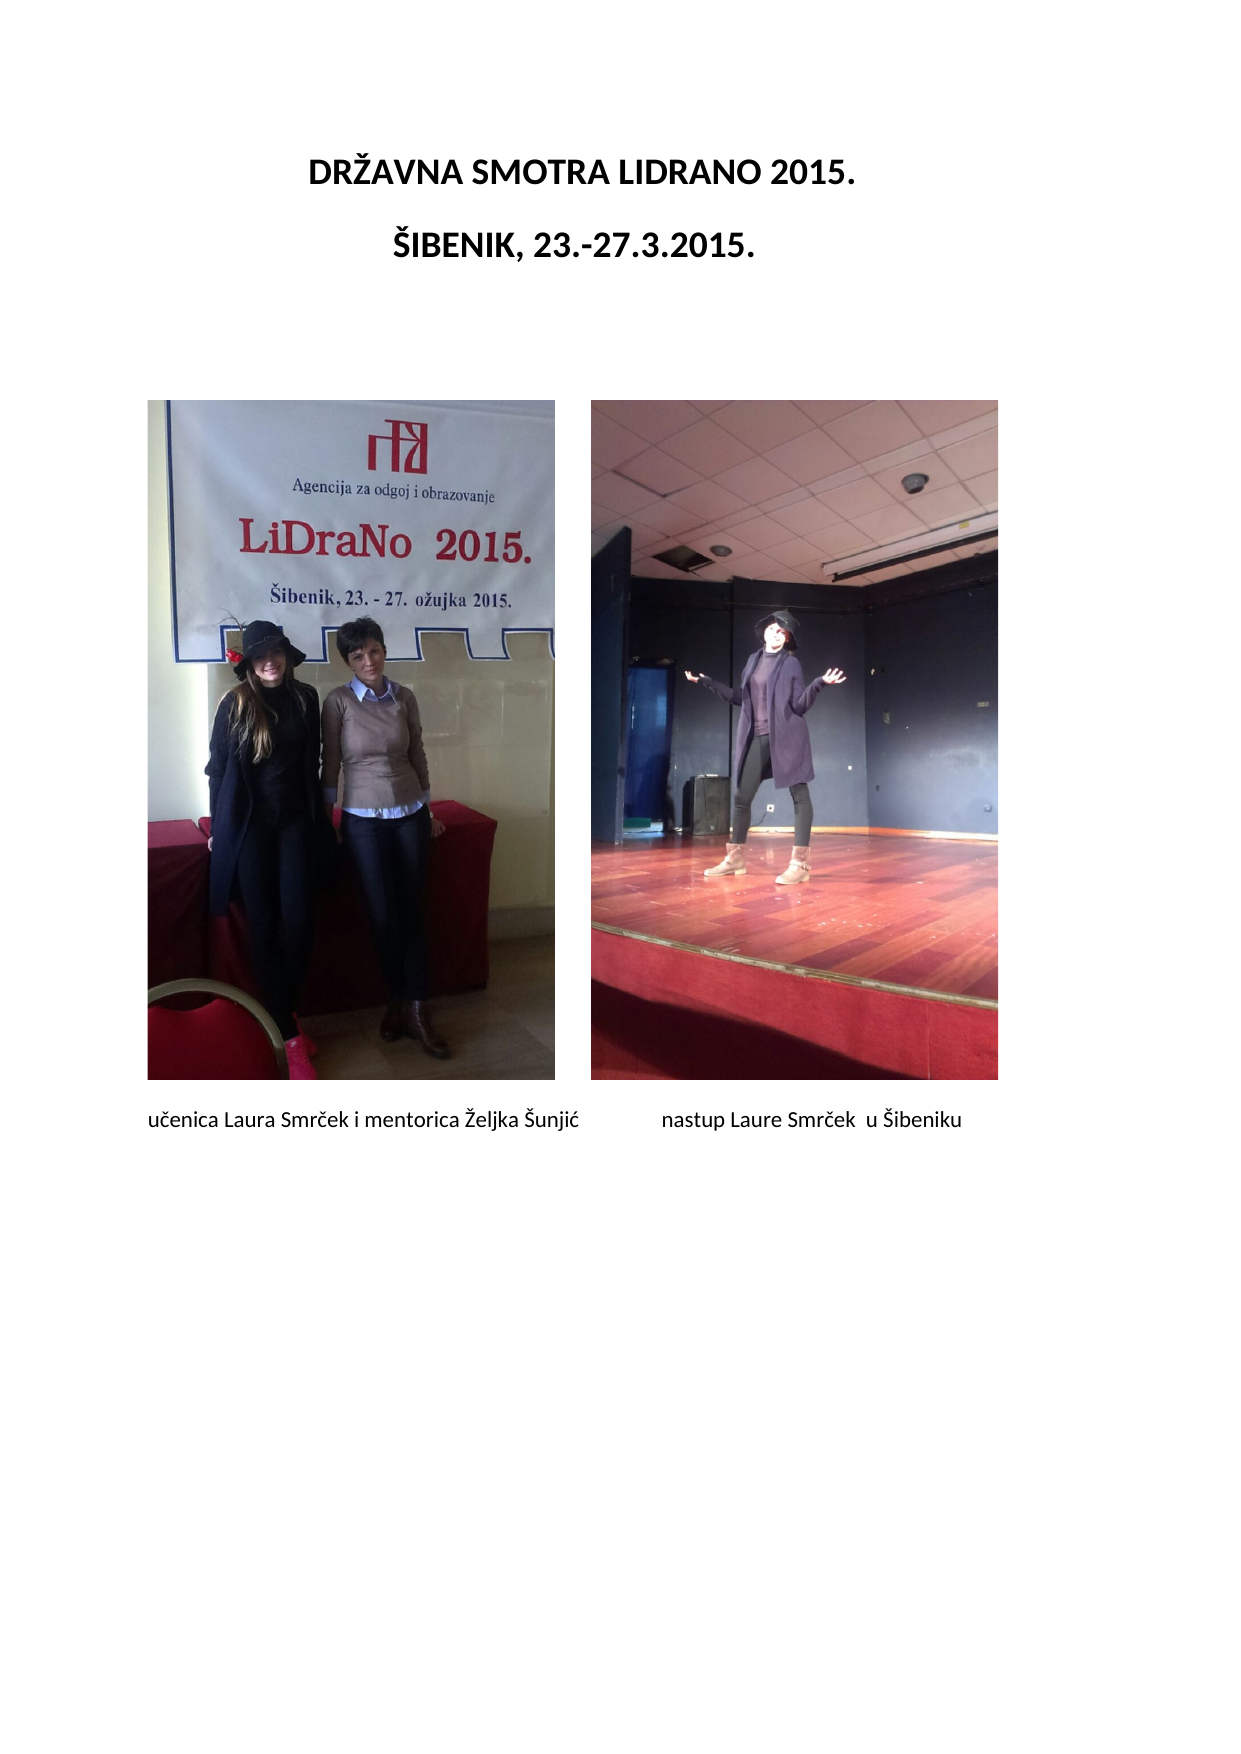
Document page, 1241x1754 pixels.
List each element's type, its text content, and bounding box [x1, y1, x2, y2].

picture [591, 400, 999, 1080]
text ŠIBENIK, 23.-27.3.2015. [148, 221, 1093, 267]
picture [147, 400, 555, 1080]
text DRŽAVNA SMOTRA LIDRANO 2015. [148, 148, 1093, 193]
text učenica Laura Smrček i mentorica Željka Šunjić nastup Laure Smrček u Šibeniku [148, 1105, 1093, 1133]
